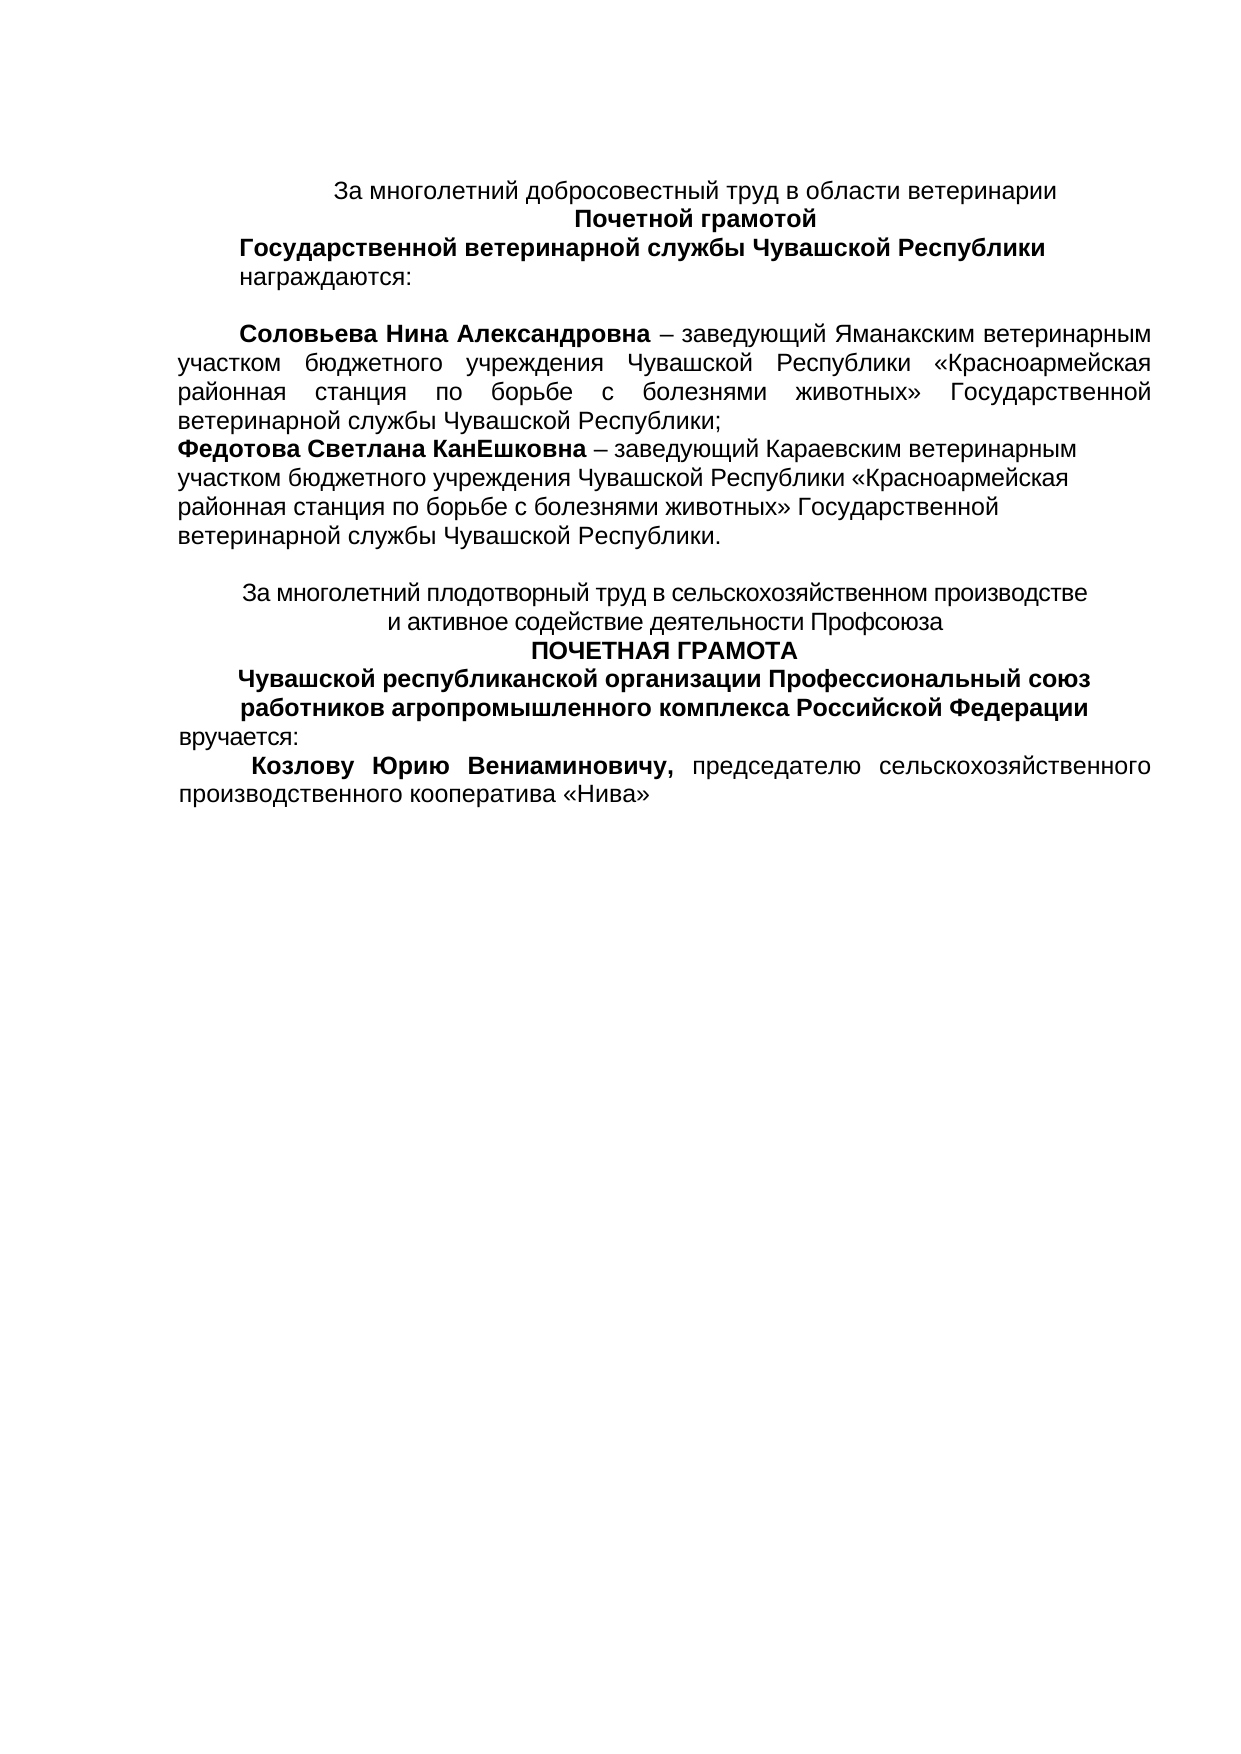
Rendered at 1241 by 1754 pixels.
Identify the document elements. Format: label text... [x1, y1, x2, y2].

text и активное содействие деятельности Профсоюза [179, 607, 1152, 636]
text ПОЧЕТНАЯ ГРАМОТА [177, 636, 1152, 664]
text работников агропромышленного комплекса Российской Федерации [177, 693, 1152, 722]
text За многолетний добросовестный труд в области ветеринарии [177, 176, 1152, 204]
text За многолетний плодотворный труд в сельскохозяйственном производстве [179, 578, 1152, 607]
text Чувашской республиканской организации Профессиональный союз [177, 664, 1152, 693]
text Федотова Светлана КанЕшковна – заведующий Караевским ветеринарным участком бюджетного учреждения Чувашской Республики «Красноармейская районная станция по борьбе с болезнями животных» Государственной ветеринарной службы Чувашской Республики. [177, 434, 1152, 549]
text вручается: [179, 722, 1152, 751]
text Государственной ветеринарной службы Чувашской Республики [177, 233, 1152, 262]
text Почетной грамотой [177, 204, 1152, 233]
text Соловьева Нина Александровна – заведующий Яманакским ветеринарным участком бюджетного учреждения Чувашской Республики «Красноармейская районная станция по борьбе с болезнями животных» Государственной ветеринарной службы Чувашской Республики; [177, 319, 1152, 434]
text награждаются: [177, 262, 1152, 291]
text Козлову Юрию Вениаминовичу, председателю сельскохозяйственного производственного кооператива «Нива» [179, 751, 1152, 808]
